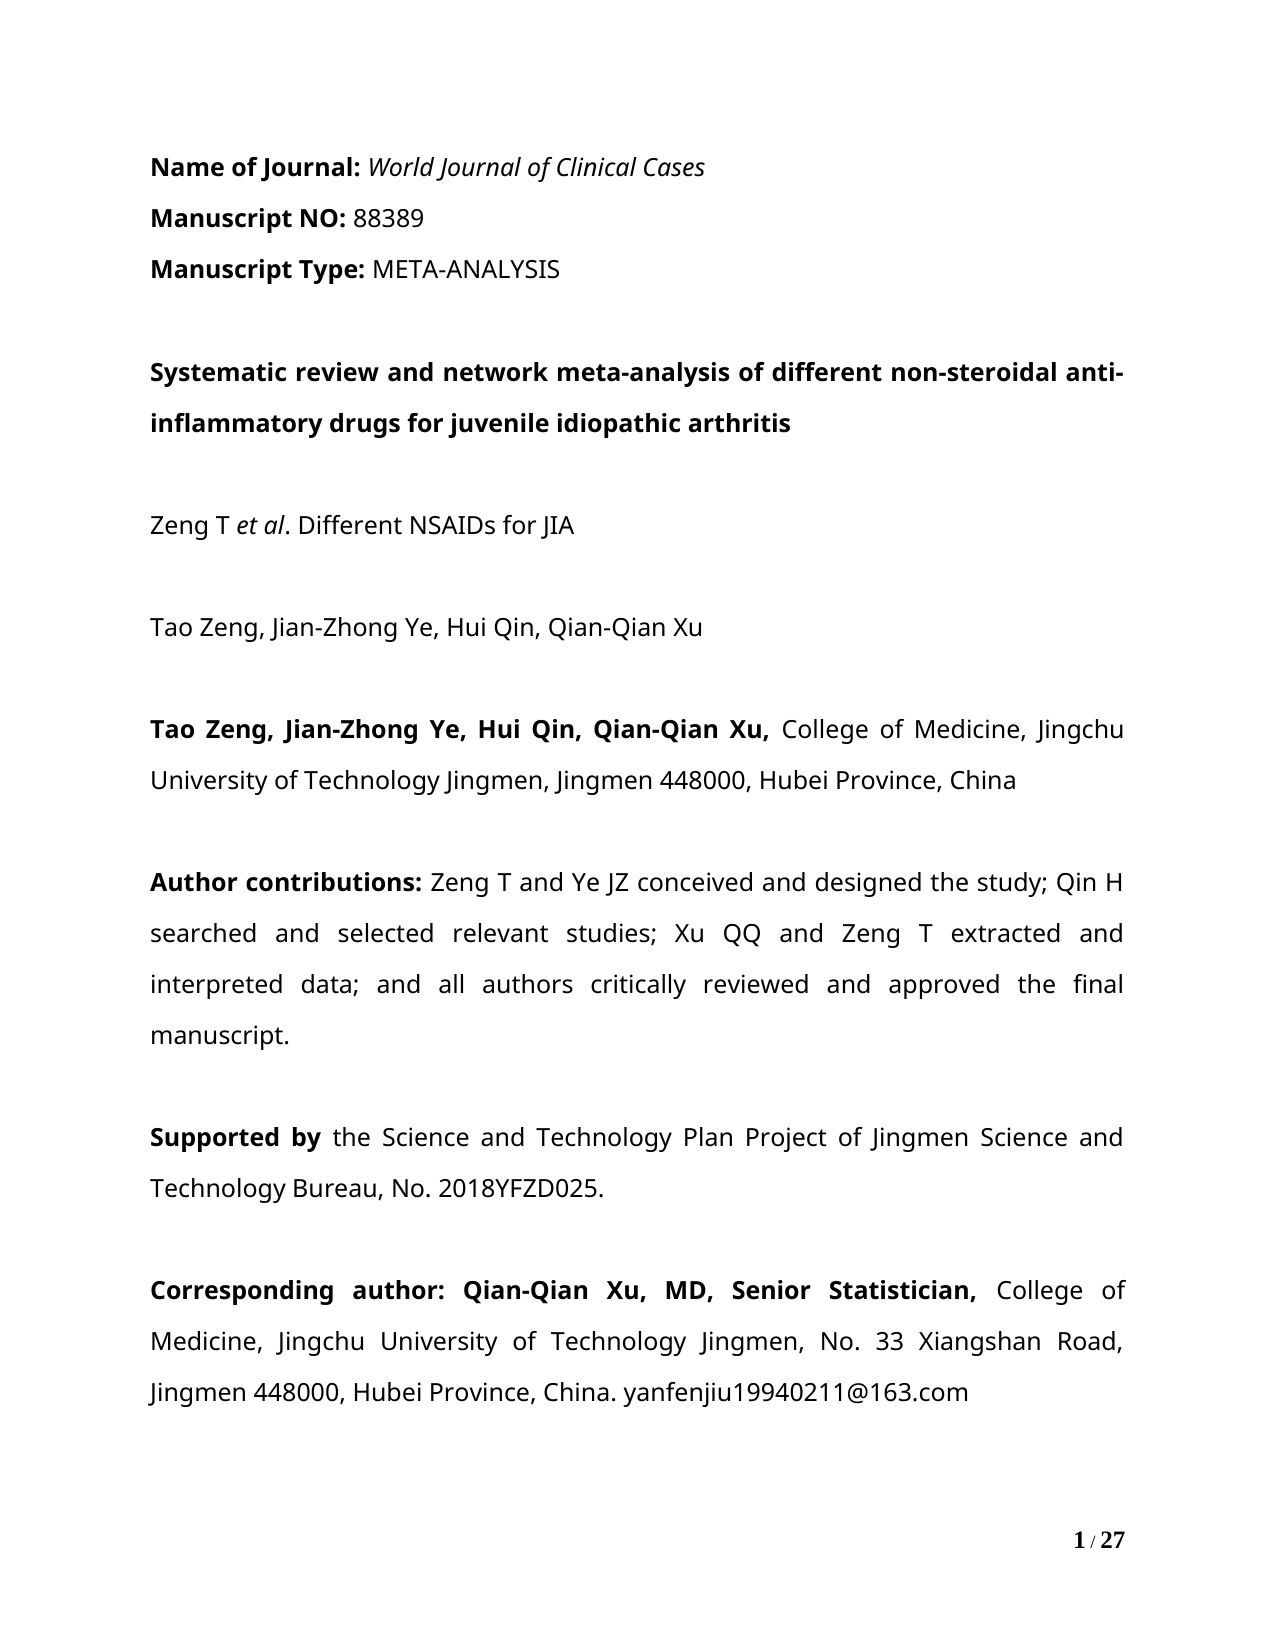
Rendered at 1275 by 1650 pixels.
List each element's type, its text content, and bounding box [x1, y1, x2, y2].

text Tao Zeng, Jian-Zhong Ye, Hui Qin, Qian-Qian Xu [150, 609, 1125, 643]
text Name of Journal: World Journal of Clinical Cases [150, 150, 1125, 184]
text Manuscript Type: META-ANALYSIS [150, 252, 1125, 286]
text Manuscript NO: 88389 [150, 201, 1125, 235]
text Corresponding author: Qian-Qian Xu, MD, Senior Statistician, College of Medicine, Jingchu University of Technology Jingmen, No. 33 Xiangshan Road, Jingmen 448000, Hubei Province, China. yanfenjiu19940211@163.com [150, 1273, 1125, 1409]
text Author contributions: Zeng T and Ye JZ conceived and designed the study; Qin H searched and selected relevant studies; Xu QQ and Zeng T extracted and interpreted data; and all authors critically reviewed and approved the final manuscript. [150, 864, 1125, 1052]
text Zeng T et al. Different NSAIDs for JIA [150, 507, 1125, 541]
text Systematic review and network meta-analysis of different non-steroidal anti-inflammatory drugs for juvenile idiopathic arthritis [150, 354, 1125, 439]
text Tao Zeng, Jian-Zhong Ye, Hui Qin, Qian-Qian Xu, College of Medicine, Jingchu University of Technology Jingmen, Jingmen 448000, Hubei Province, China [150, 711, 1125, 797]
text Supported by the Science and Technology Plan Project of Jingmen Science and Technology Bureau, No. 2018YFZD025. [150, 1120, 1125, 1205]
